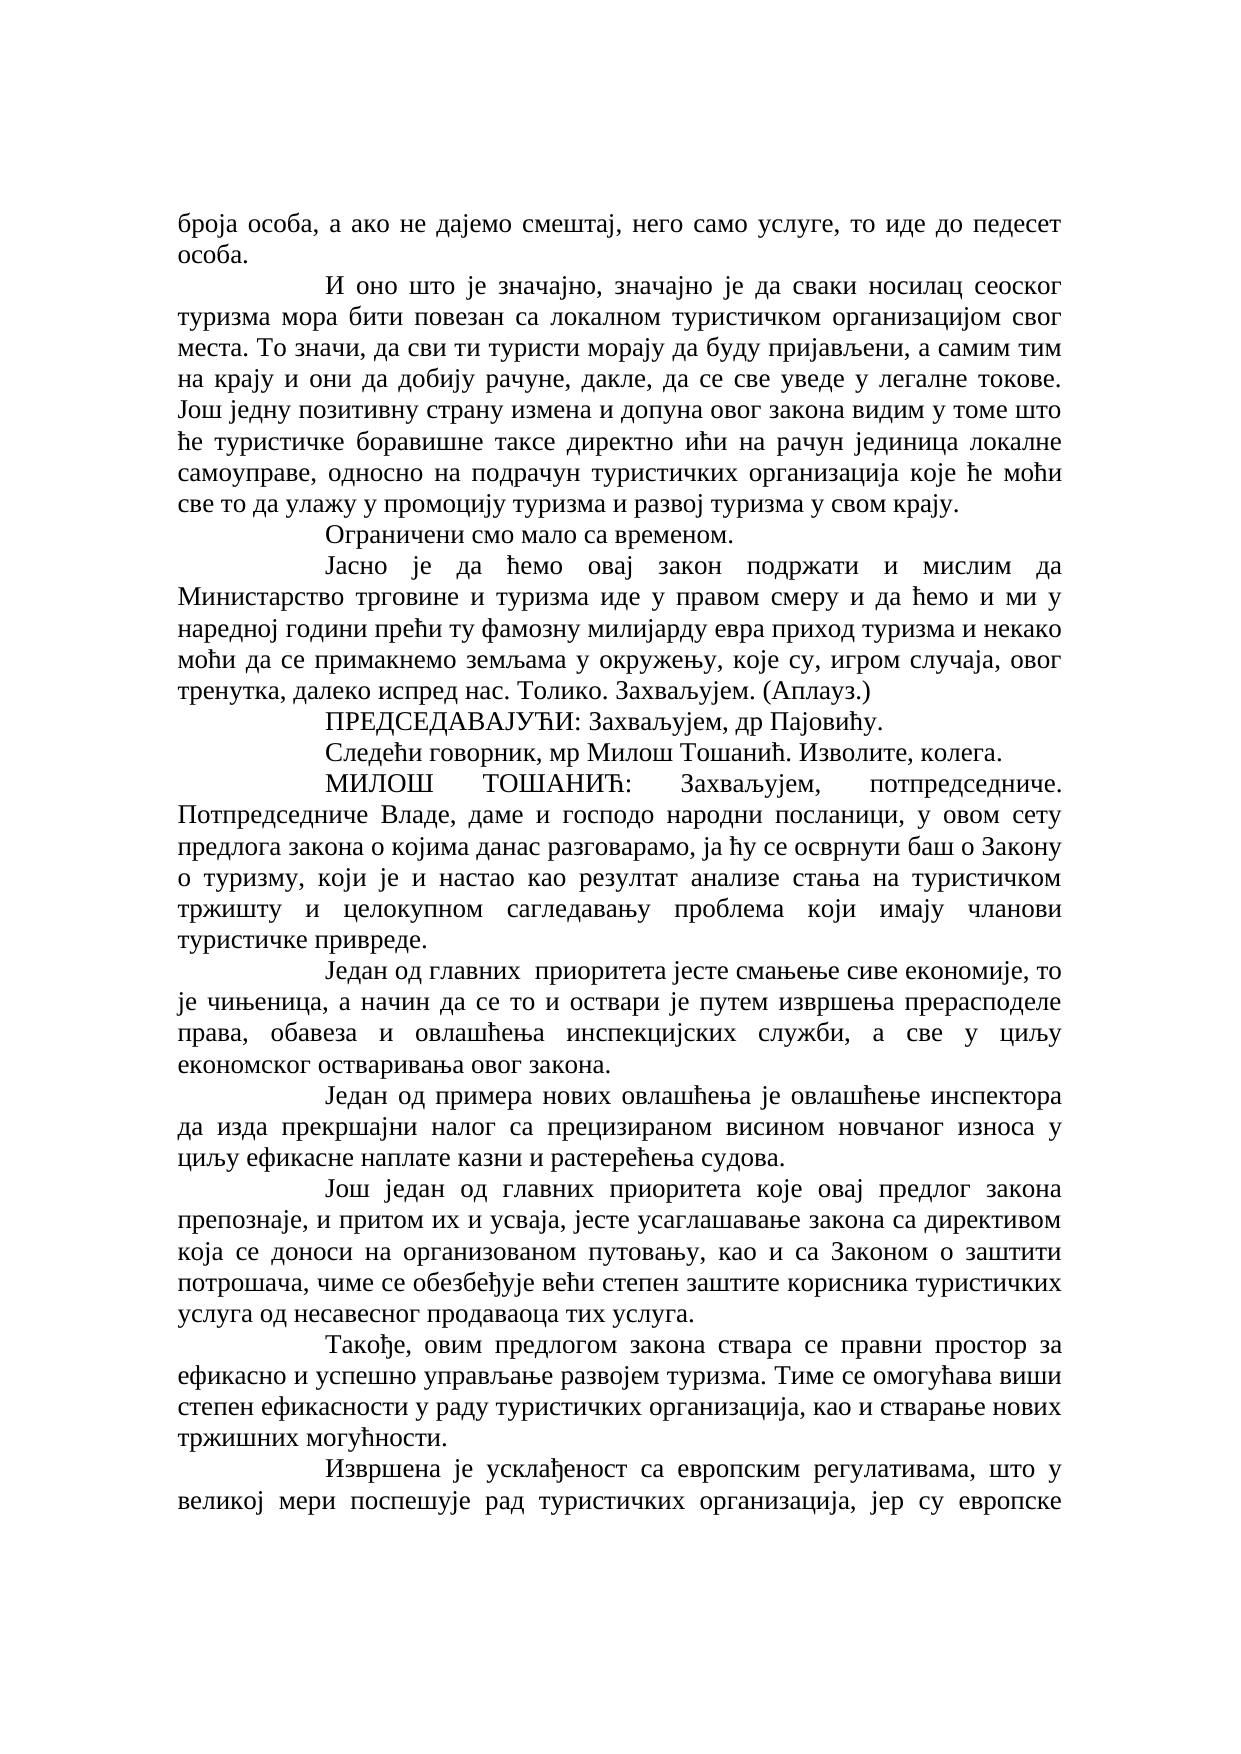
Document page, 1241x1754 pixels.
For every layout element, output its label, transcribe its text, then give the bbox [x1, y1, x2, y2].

text Један од главних приоритета јесте смањење сиве економије, то је чињеница, а начин да се то и оствари је путем извршења прерасподеле права, обавеза и овлашћења инспекцијских служби, а све у циљу економског остваривања овог закона. [177, 954, 1063, 1079]
text МИЛОШ ТОШАНИЋ: Захваљујем, потпредседниче. Потпредседниче Владе, даме и господо народни посланици, у овом сету предлога закона о којима данас разговарамо, ја ћу се осврнути баш о Закону о туризму, који је и настао као резултат анализе стања на туристичком тржишту и целокупном сагледавању проблема који имају чланови туристичке привреде. [177, 767, 1063, 954]
text Јасно је да ћемо овај закон подржати и мислим да Министарство трговине и туризма иде у правом смеру и да ћемо и ми у наредној години прећи ту фамозну милијарду евра приход туризма и некако моћи да се примакнемо земљама у окружењу, које су, игром случаја, овог тренутка, далеко испред нас. Толико. Захваљујем. (Аплауз.) [177, 549, 1063, 705]
text Још један од главних приоритета које овај предлог закона препознаје, и притом их и усваја, јесте усаглашавање закона са директивом која се доноси на организованом путовању, као и са Законом о заштити потрошача, чиме се обезбеђује већи степен заштите корисника туристичких услуга од несавесног продаваоца тих услуга. [177, 1172, 1063, 1328]
text Следећи говорник, мр Милош Тошанић. Изволите, колега. [177, 736, 1063, 767]
text ПРЕДСЕДАВАЈУЋИ: Захваљујем, др Пајовићу. [177, 705, 1063, 736]
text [177, 1453, 1063, 1515]
text Ограничени смо мало са временом. [177, 518, 1063, 549]
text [177, 207, 1063, 269]
text Један од примера нових овлашћења је овлашћење инспектора да изда прекршајни налог са прецизираном висином новчаног износа у циљу ефикасне наплате казни и растерећења судова. [177, 1079, 1063, 1172]
text И оно што је значајно, значајно је да сваки носилац сеоског туризма мора бити повезан са локалном туристичком организацијом свог места. То значи, да сви ти туристи морају да буду пријављени, а самим тим на крају и они да добију рачуне, дакле, да се све уведе у легалне токове. Још једну позитивну страну измена и допуна овог закона видим у томе што ће туристичке боравишне таксе директно ићи на рачун јединица локалне самоуправе, односно на подрачун туристичких организација које ће моћи све то да улажу у промоцију туризма и развој туризма у свом крају. [177, 269, 1063, 518]
text Такође, овим предлогом закона ствара се правни простор за ефикасно и успешно управљање развојем туризма. Тиме се омогућава виши степен ефикасности у раду туристичких организација, као и стварање нових тржишних могућности. [177, 1328, 1063, 1453]
